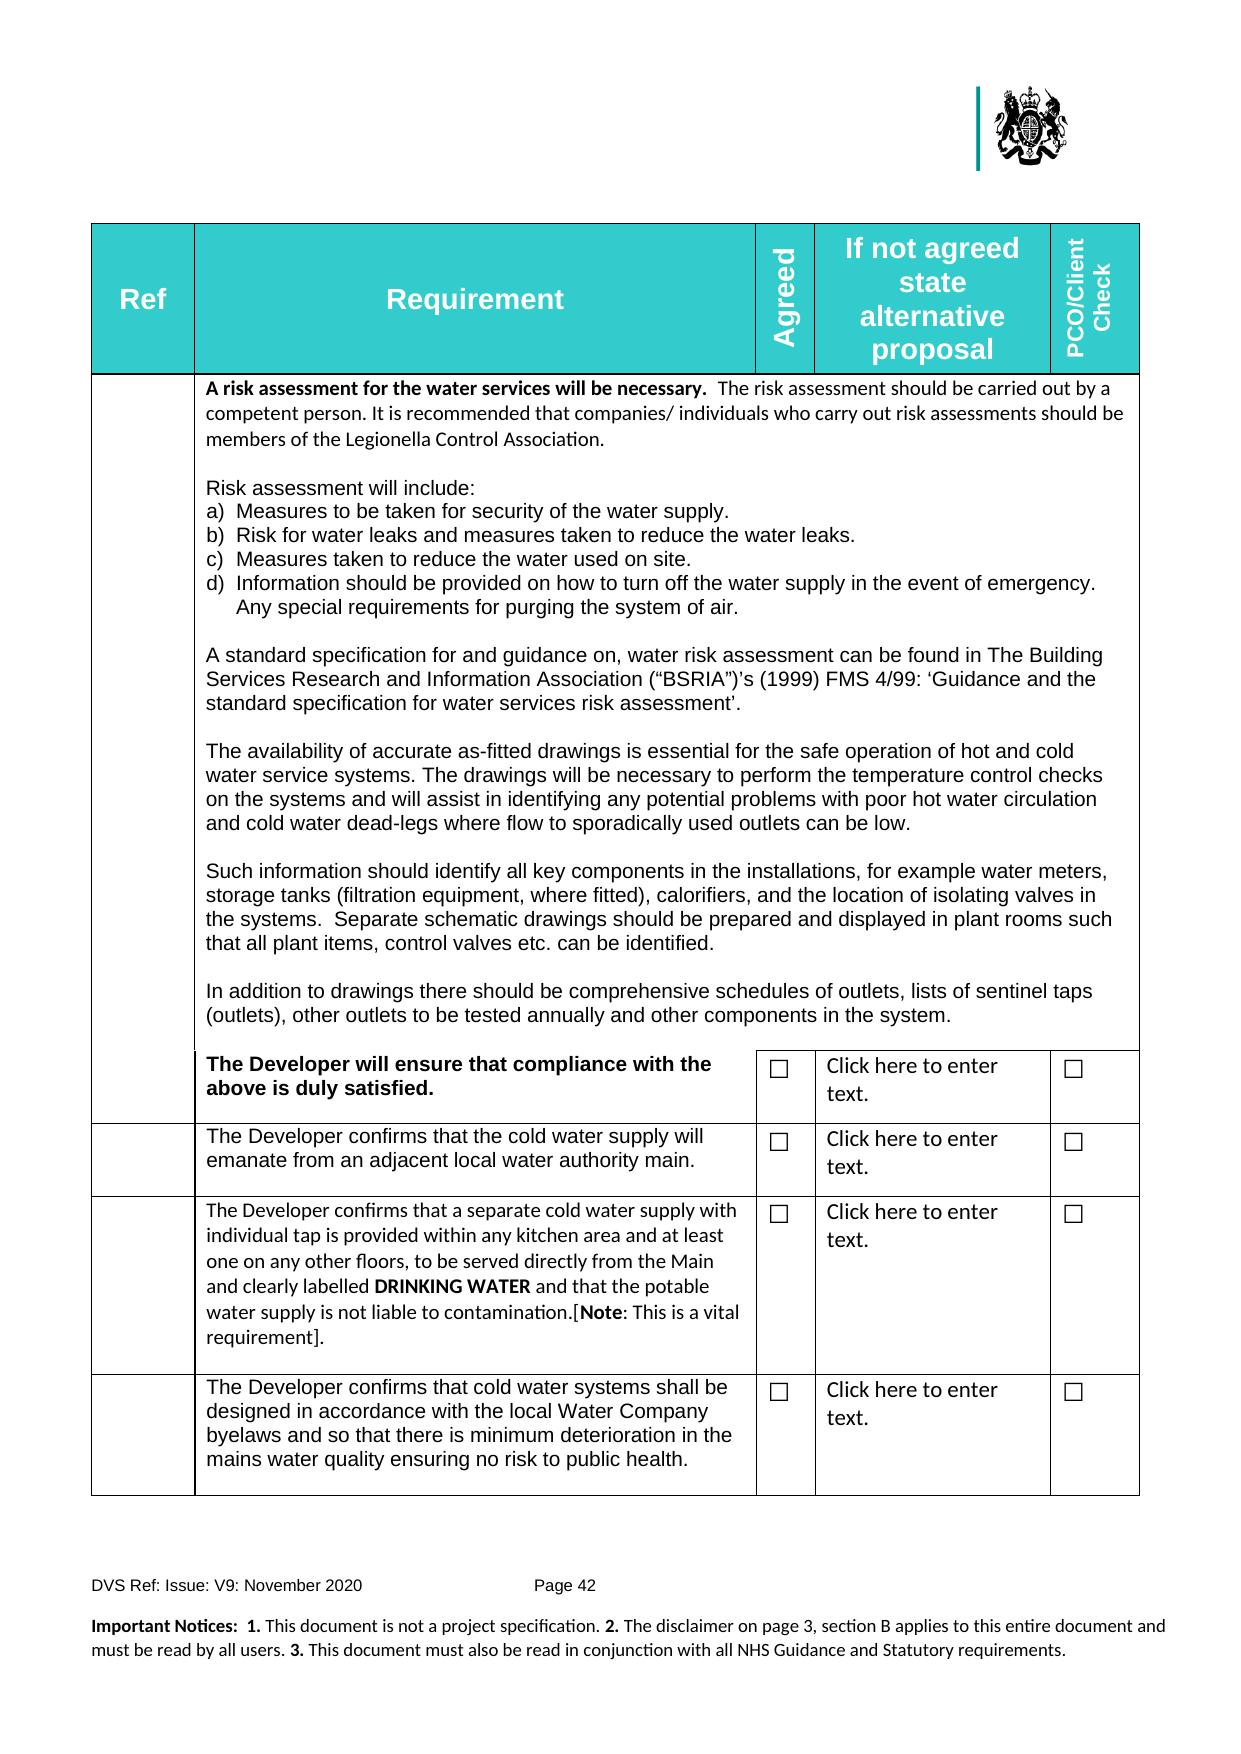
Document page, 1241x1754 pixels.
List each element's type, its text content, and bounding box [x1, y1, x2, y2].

table_header Agreed [756, 224, 814, 373]
table_header Ref [92, 224, 194, 373]
table_header If not agreed state alternative proposal [815, 224, 1050, 373]
table_cell The Developer confirms that the cold water supply will emanate from an adjacent local water authority main. [196, 1124, 756, 1196]
table_cell [92, 1197, 194, 1374]
table_header [92, 1050, 195, 1123]
table_cell The Developer confirms that a separate cold water supply with individual tap is provided within any kitchen area and at least one on any other floors, to be served directly from the Main and clearly labelled DRINKING WATER and that the potable water supply is not liable to contamination.[Note: This is a vital requirement]. [196, 1197, 756, 1374]
table_header The Developer will ensure that compliance with the above is duly satisfied. [195, 1050, 756, 1123]
table_header PCO/Client Check [1051, 224, 1139, 373]
table_header A risk assessment for the water services will be necessary. The risk assessment should be carried out by a competent person. It is recommended that companies/ individuals who carry out risk assessments should be members of the Legionella Control Association. Risk assessment will include: a) Measures to be taken for security of the water supply. b) Risk for water leaks and measures taken to reduce the water leaks. c) Measures taken to reduce the water used on site. d) Information should be provided on how to turn off the water supply in the event of emergency. Any special requirements for purging the system of air. A standard specification for and guidance on, water risk assessment can be found in The Building Services Research and Information Association (“BSRIA”)’s (1999) FMS 4/99: ‘Guidance and the standard specification for water services risk assessment’. The availability of accurate as-fitted drawings is essential for the safe operation of hot and cold water service systems. The drawings will be necessary to perform the temperature control checks on the systems and will assist in identifying any potential problems with poor hot water circulation and cold water dead-legs where flow to sporadically used outlets can be low. Such information should identify all key components in the installations, for example water meters, storage tanks (filtration equipment, where fitted), calorifiers, and the location of isolating valves in the systems. Separate schematic drawings should be prepared and displayed in plant rooms such that all plant items, control valves etc. can be identified. In addition to drawings there should be comprehensive schedules of outlets, lists of sentinel taps (outlets), other outlets to be tested annually and other components in the system. [195, 375, 1139, 1050]
table_header Requirement [195, 224, 755, 373]
table_cell [92, 1375, 194, 1494]
table_header [92, 375, 194, 1050]
table_cell [92, 1124, 194, 1196]
table_cell The Developer confirms that cold water systems shall be designed in accordance with the local Water Company byelaws and so that there is minimum deterioration in the mains water quality ensuring no risk to public health. [196, 1375, 756, 1494]
